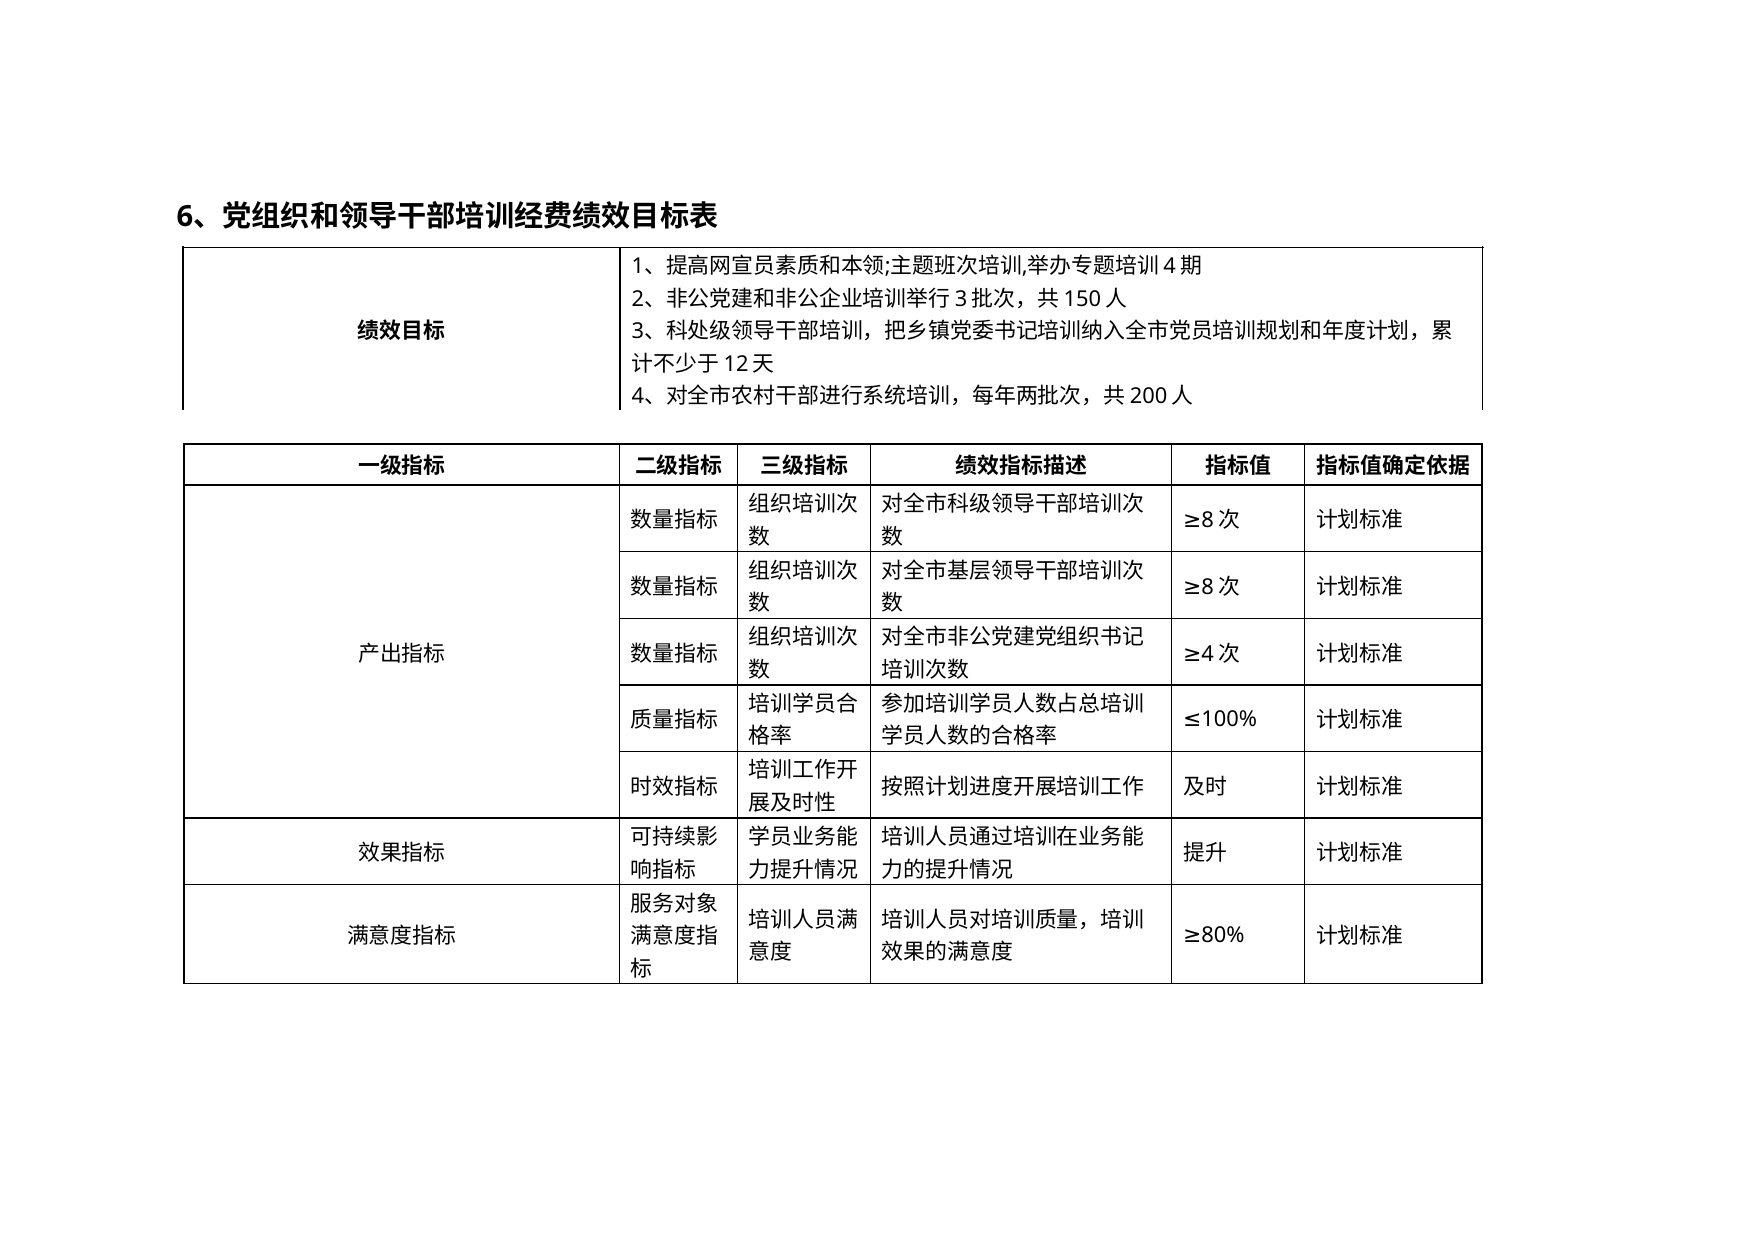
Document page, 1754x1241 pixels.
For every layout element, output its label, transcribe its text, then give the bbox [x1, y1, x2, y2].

table_cell 计划标准 [1305, 486, 1481, 551]
table_cell 组织培训次数 [738, 552, 870, 617]
table_cell ≥8次 [1172, 552, 1304, 617]
table_cell 服务对象满意度指标 [620, 885, 737, 983]
table_header 二级指标 [620, 445, 737, 484]
table_cell 产出指标 [185, 486, 619, 817]
table_cell 及时 [1172, 752, 1304, 817]
table_cell 组织培训次数 [738, 486, 870, 551]
table_cell ≤100% [1172, 686, 1304, 751]
table_cell 培训学员合格率 [738, 686, 870, 751]
table_cell 计划标准 [1305, 552, 1481, 617]
table_header 一级指标 [185, 445, 619, 484]
table_cell 数量指标 [620, 619, 737, 684]
table_cell 对全市科级领导干部培训次数 [871, 486, 1171, 551]
table_cell ≥8次 [1172, 486, 1304, 551]
table_cell 计划标准 [1305, 619, 1481, 684]
table_cell 培训工作开展及时性 [738, 752, 870, 817]
table_cell 对全市非公党建党组织书记培训次数 [871, 619, 1171, 684]
table_cell 培训人员通过培训在业务能力的提升情况 [871, 819, 1171, 884]
table_cell 计划标准 [1305, 885, 1481, 983]
table_cell ≥4次 [1172, 619, 1304, 684]
table_cell 数量指标 [620, 552, 737, 617]
table_header 指标值 [1172, 445, 1304, 484]
table_cell ≥80% [1172, 885, 1304, 983]
table_cell 参加培训学员人数占总培训学员人数的合格率 [871, 686, 1171, 751]
table_cell 对全市基层领导干部培训次数 [871, 552, 1171, 617]
table_cell 满意度指标 [185, 885, 619, 983]
table_header 三级指标 [738, 445, 870, 484]
table_cell 质量指标 [620, 686, 737, 751]
table_header 指标值确定依据 [1305, 445, 1481, 484]
table_cell 组织培训次数 [738, 619, 870, 684]
table_cell 可持续影响指标 [620, 819, 737, 884]
table_cell 效果指标 [185, 819, 619, 884]
table_cell 按照计划进度开展培训工作 [871, 752, 1171, 817]
table_cell 学员业务能力提升情况 [738, 819, 870, 884]
table_header 1、提高网宣员素质和本领;主题班次培训,举办专题培训4期 2、非公党建和非公企业培训举行3批次，共150人 3、科处级领导干部培训，把乡镇党委书记培训纳入全市党员培训规划和年度计划，累计不少于12天 4、对全市农村干部进行系统培训，每年两批次，共200人 [621, 248, 1482, 410]
table_header 绩效指标描述 [871, 445, 1171, 484]
table_cell 计划标准 [1305, 819, 1481, 884]
table_header 绩效目标 [184, 248, 619, 410]
table_cell 计划标准 [1305, 686, 1481, 751]
table_cell 计划标准 [1305, 752, 1481, 817]
table_cell 培训人员满意度 [738, 885, 870, 983]
text 6、党组织和领导干部培训经费绩效目标表 [118, 181, 1547, 246]
table_cell 提升 [1172, 819, 1304, 884]
table_cell 培训人员对培训质量，培训效果的满意度 [871, 885, 1171, 983]
table_cell 时效指标 [620, 752, 737, 817]
table_cell 数量指标 [620, 486, 737, 551]
